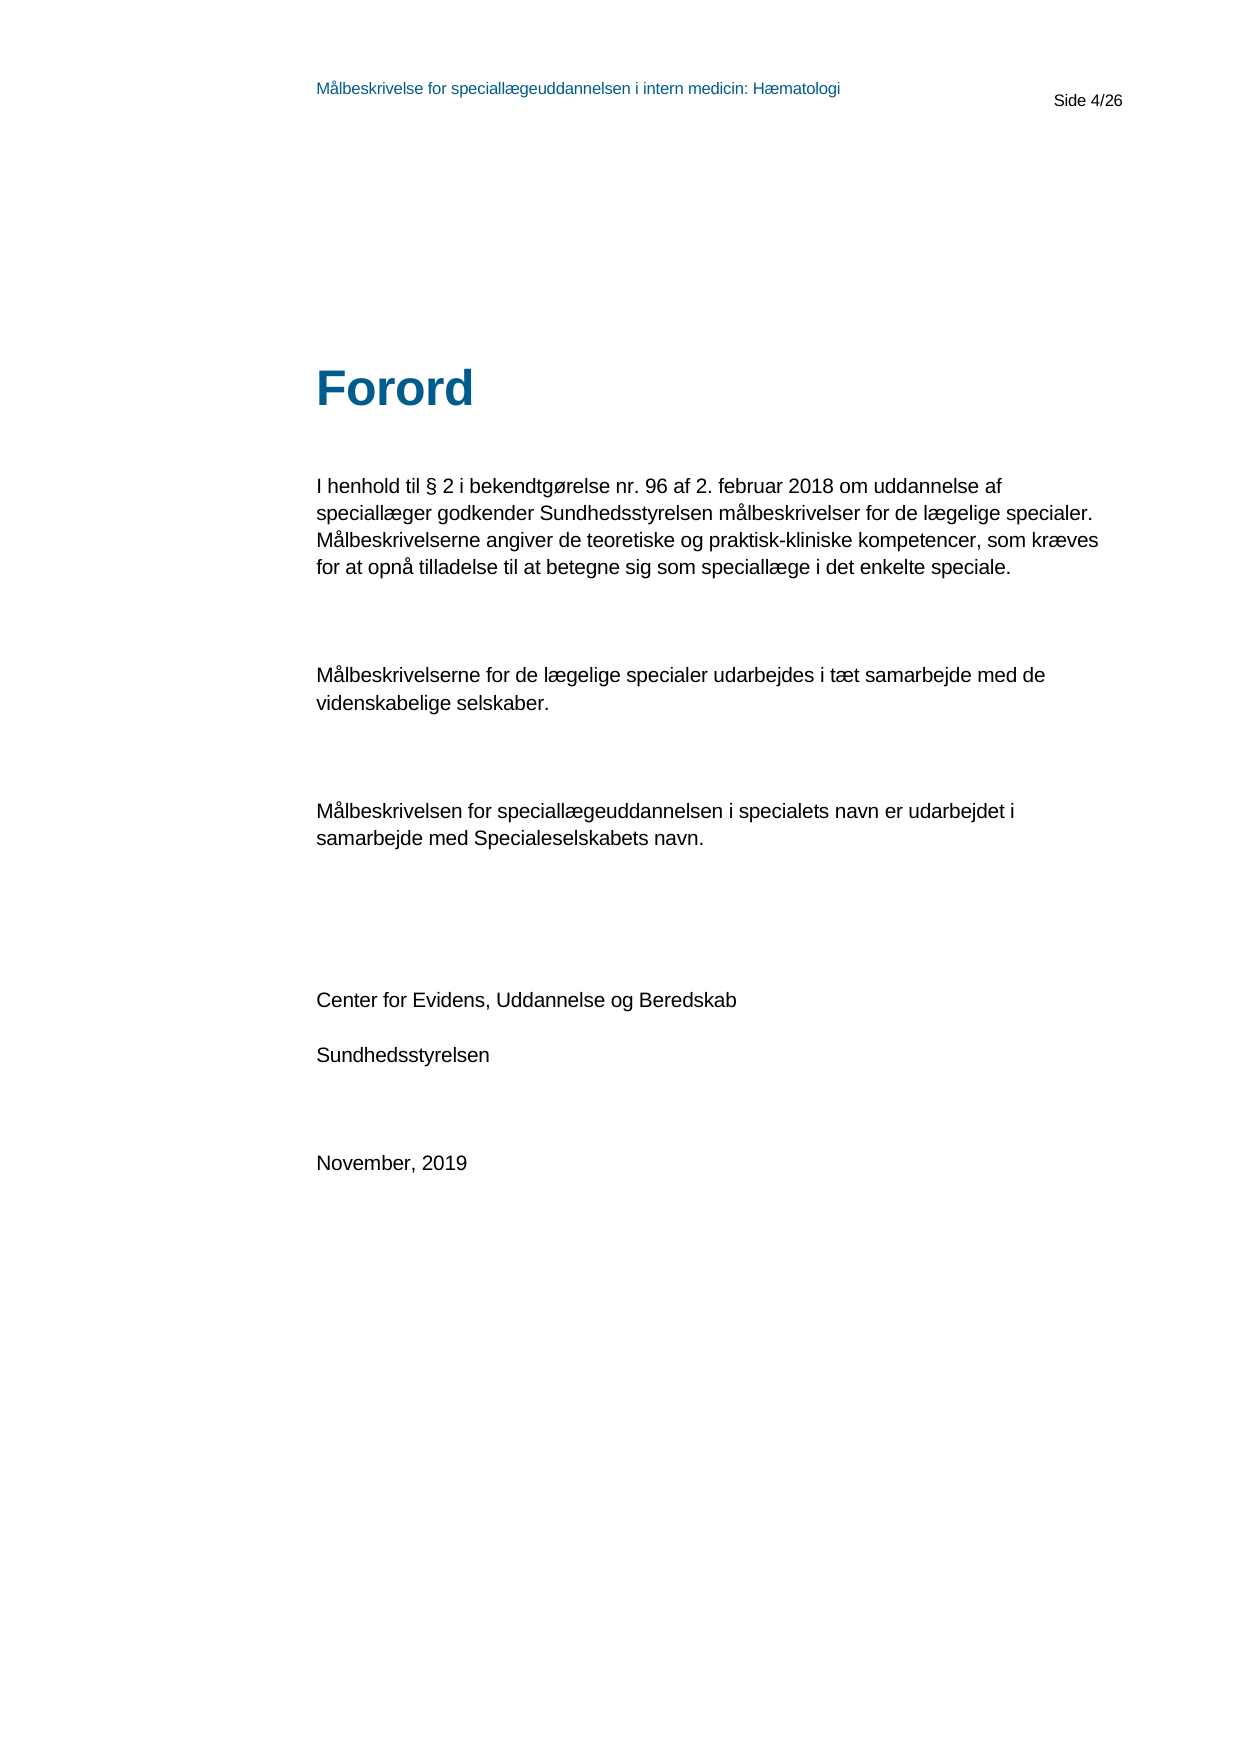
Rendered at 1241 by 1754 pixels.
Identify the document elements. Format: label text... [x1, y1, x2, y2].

text Forord [316, 359, 1122, 416]
text Målbeskrivelserne for de lægelige specialer udarbejdes i tæt samarbejde med de videnskabelige selskaber. [316, 660, 1122, 714]
text November, 2019 [316, 1148, 1122, 1175]
text Målbeskrivelsen for speciallægeuddannelsen i specialets navn er udarbejdet i samarbejde med Specialeselskabets navn. [316, 796, 1122, 850]
text Sundhedsstyrelsen [316, 1039, 1122, 1066]
text I henhold til § 2 i bekendtgørelse nr. 96 af 2. februar 2018 om uddannelse af speciallæger godkender Sundhedsstyrelsen målbeskrivelser for de lægelige specialer. Målbeskrivelserne angiver de teoretiske og praktisk-kliniske kompetencer, som kræves for at opnå tilladelse til at betegne sig som speciallæge i det enkelte speciale. [316, 471, 1122, 579]
text Center for Evidens, Uddannelse og Beredskab [316, 985, 1122, 1012]
